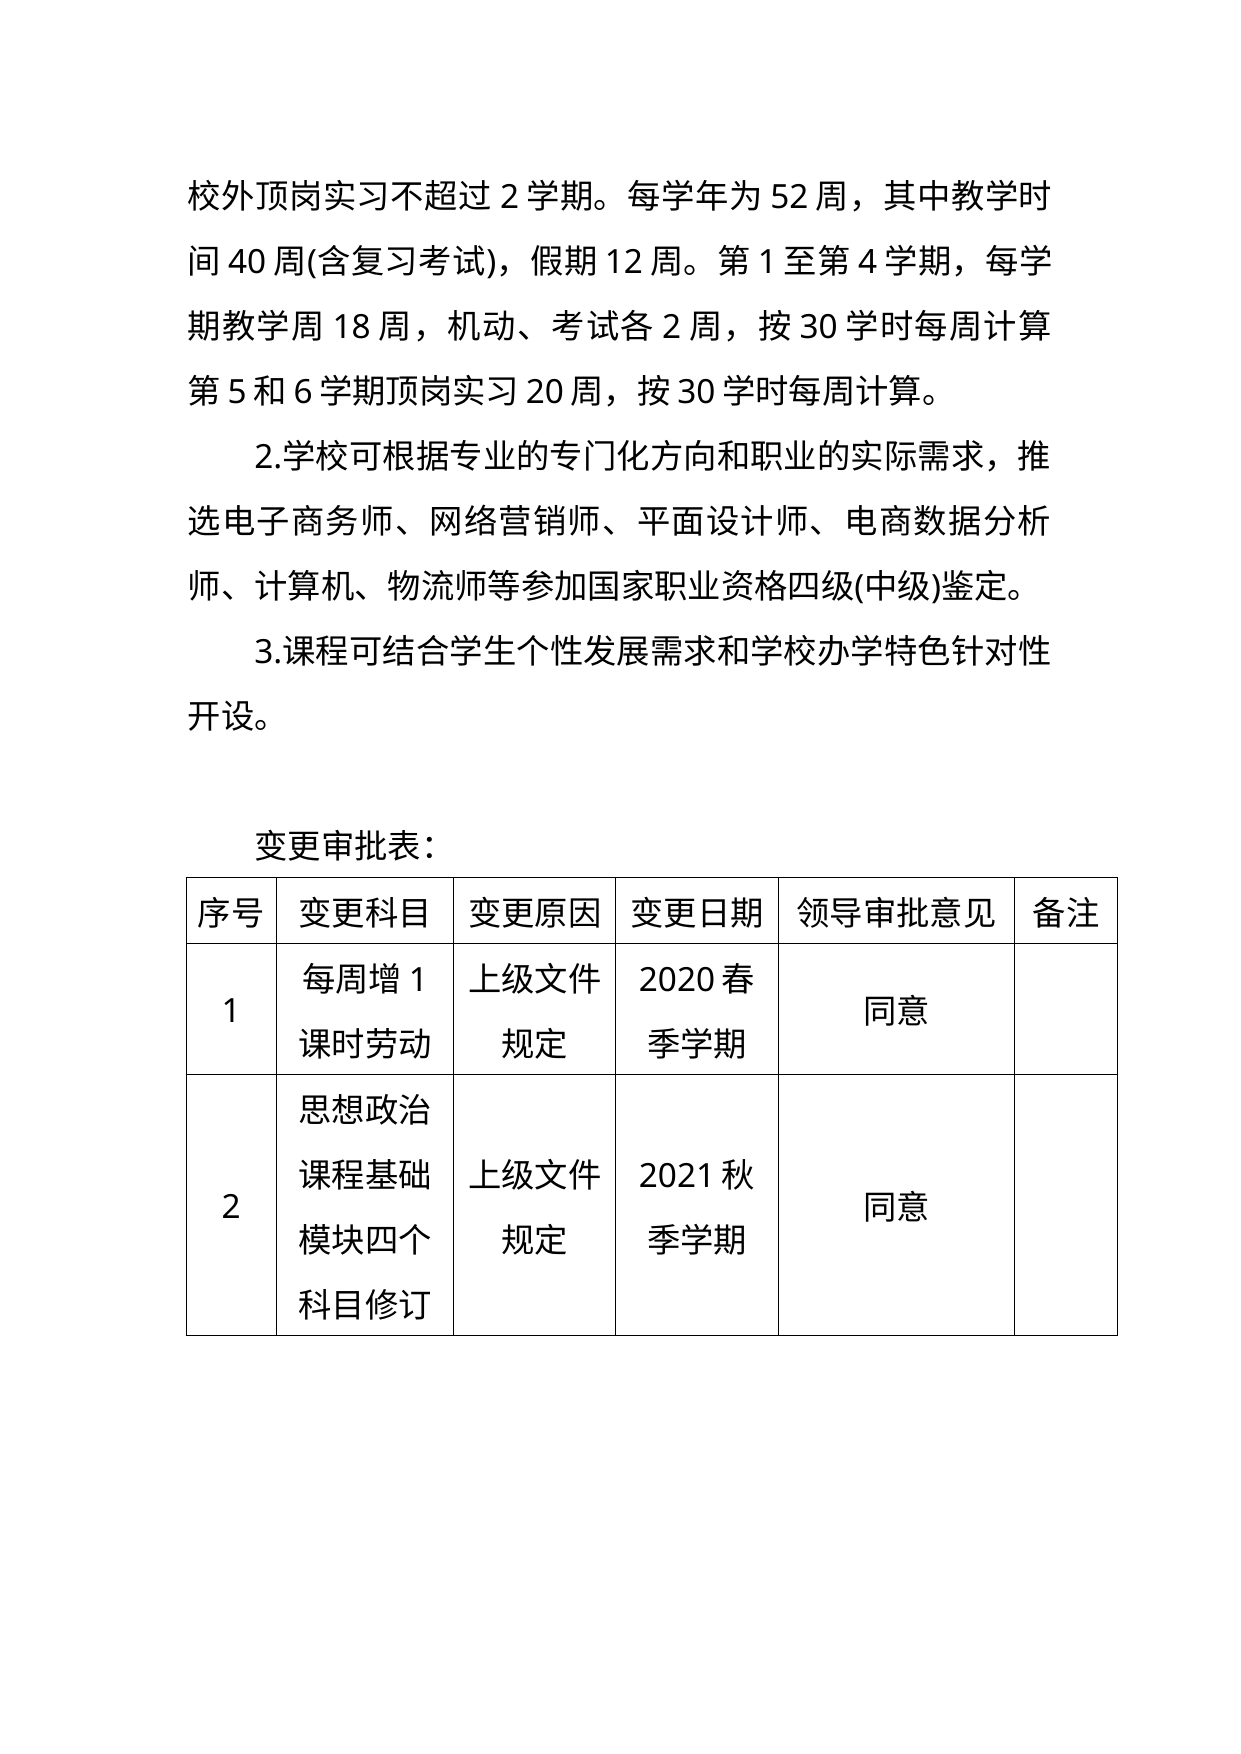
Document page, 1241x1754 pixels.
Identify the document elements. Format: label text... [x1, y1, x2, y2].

table_cell [1015, 1075, 1117, 1335]
table_cell 2 [187, 1075, 276, 1335]
table_header 变更日期 [616, 878, 778, 943]
text 变更审批表： [187, 812, 1053, 877]
table_cell 上级文件规定 [454, 944, 615, 1074]
table_header 领导审批意见 [779, 878, 1014, 943]
text 3.课程可结合学生个性发展需求和学校办学特色针对性开设。 [187, 617, 1053, 747]
table_header 变更原因 [454, 878, 615, 943]
table_cell [1015, 944, 1117, 1074]
table_cell 2021秋季学期 [616, 1075, 778, 1335]
table_header 备注 [1015, 878, 1117, 943]
table_cell 2020春季学期 [616, 944, 778, 1074]
table_cell 同意 [779, 944, 1014, 1074]
table_cell 上级文件规定 [454, 1075, 615, 1335]
table_cell 同意 [779, 1075, 1014, 1335]
table_cell 每周增1课时劳动 [277, 944, 453, 1074]
table_cell 1 [187, 944, 276, 1074]
text 2.学校可根据专业的专门化方向和职业的实际需求，推选电子商务师、网络营销师、平面设计师、电商数据分析师、计算机、物流师等参加国家职业资格四级(中级)鉴定。 [187, 422, 1053, 617]
table_header 变更科目 [277, 878, 453, 943]
table_header 序号 [187, 878, 276, 943]
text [187, 162, 1053, 422]
table_cell 思想政治课程基础模块四个科目修订 [277, 1075, 453, 1335]
